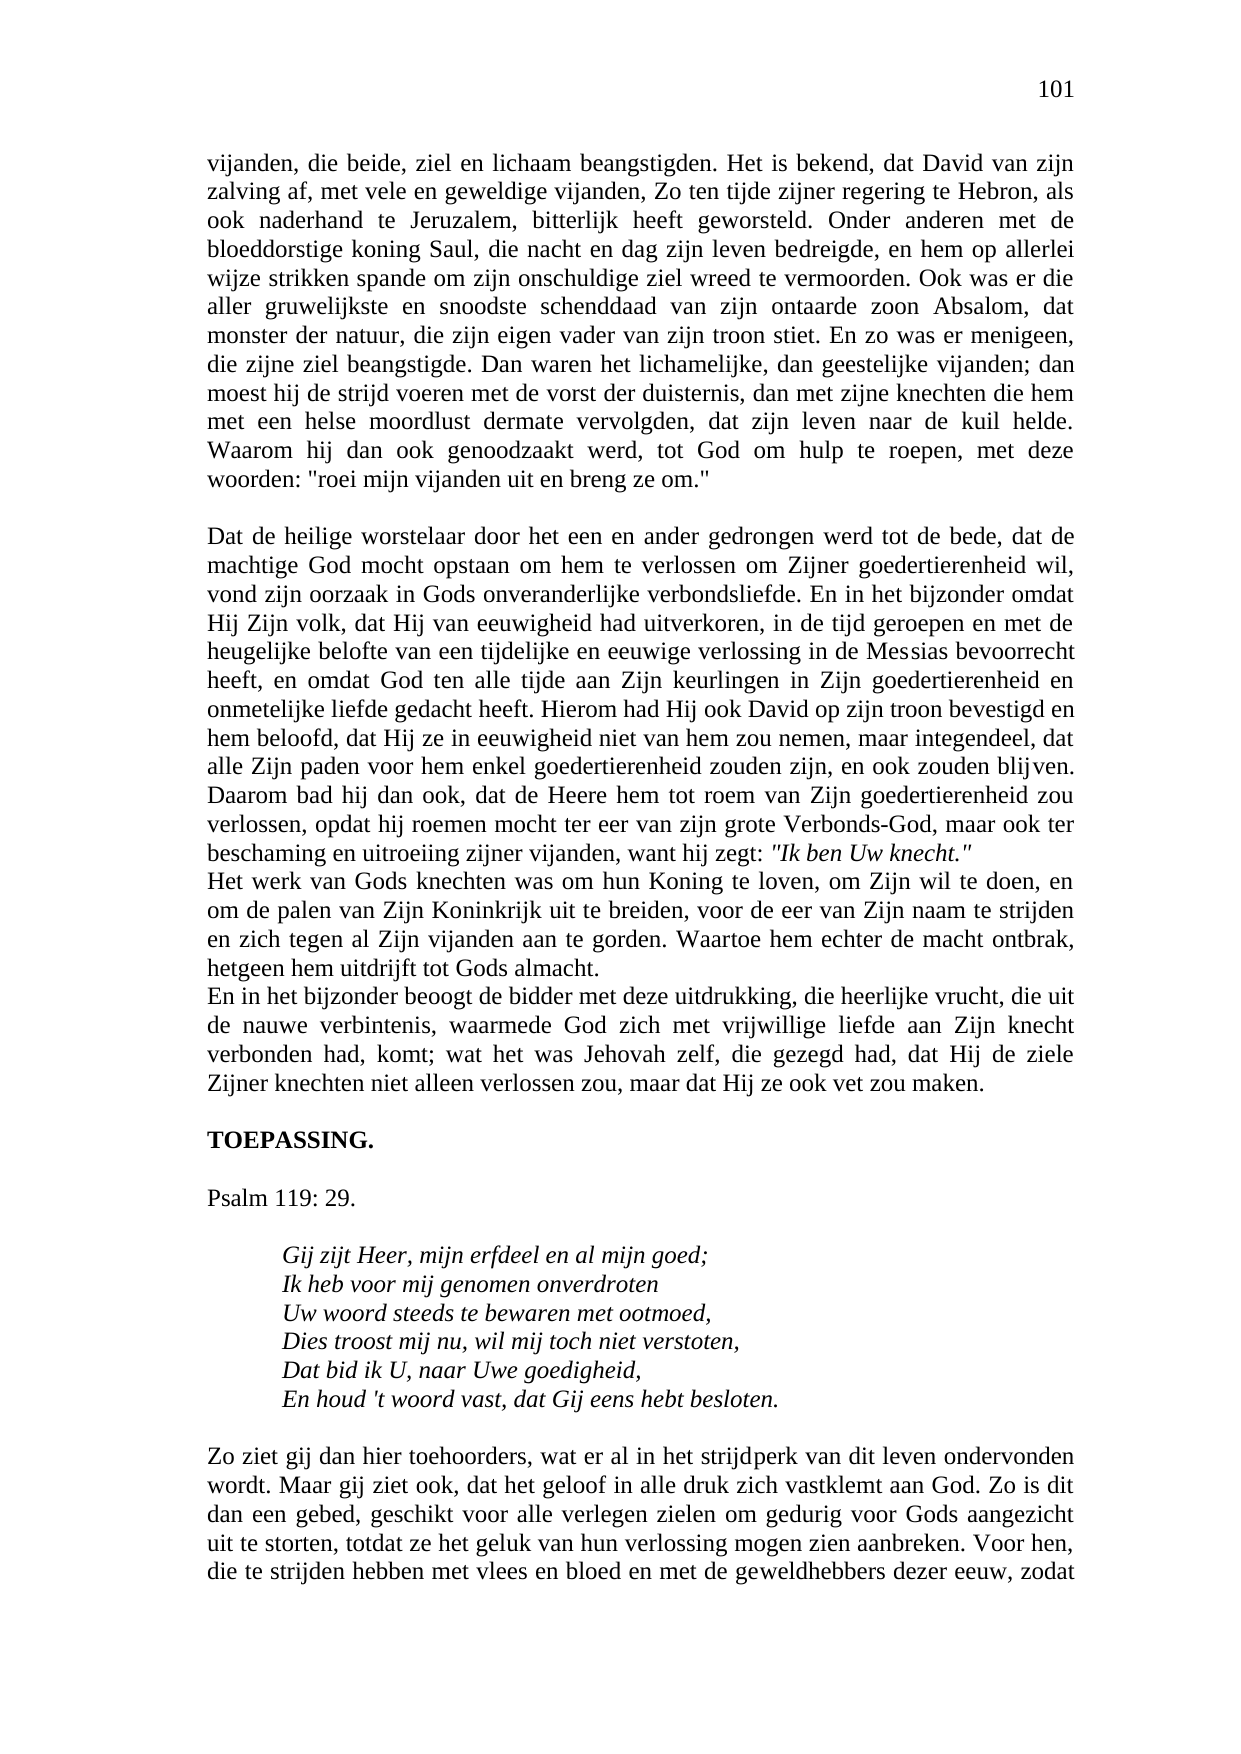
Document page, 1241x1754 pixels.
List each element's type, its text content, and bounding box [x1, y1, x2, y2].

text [207, 148, 1075, 493]
text En houd 't woord vast, dat Gij eens hebt besloten. [282, 1384, 1075, 1413]
text Het werk van Gods knechten was om hun Koning te loven, om Zijn wil te doen, en om de palen van Zijn Koninkrijk uit te breiden, voor de eer van Zijn naam te strijden en zich tegen al Zijn vijanden aan te gorden. Waartoe hem echter de macht ontbrak, hetgeen hem uitdrijft tot Gods almacht. [207, 866, 1075, 981]
text En in het bijzonder beoogt de bidder met deze uitdrukking, die heerlijke vrucht, die uit de nauwe verbintenis, waarmede God zich met vrijwillige liefde aan Zijn knecht verbonden had, komt; wat het was Jehovah zelf, die gezegd had, dat Hij de ziele Zijner knechten niet alleen verlossen zou, maar dat Hij ze ook vet zou maken. [207, 981, 1075, 1096]
text Gij zijt Heer, mijn erfdeel en al mijn goed; [282, 1240, 1075, 1269]
text Uw woord steeds te bewaren met ootmoed, [282, 1298, 1075, 1326]
text Dat bid ik U, naar Uwe goedigheid, [282, 1355, 1075, 1384]
text Ik heb voor mij genomen onverdroten [282, 1269, 1075, 1298]
text Dat de heilige worstelaar door het een en ander gedrongen werd tot de bede, dat de machtige God mocht opstaan om hem te verlossen om Zijner goedertierenheid wil, vond zijn oorzaak in Gods onveranderlijke verbondsliefde. En in het bijzonder omdat Hij Zijn volk, dat Hij van eeuwigheid had uitverkoren, in de tijd geroepen en met de heugelijke belofte van een tijdelijke en eeuwige verlossing in de Messias bevoorrecht heeft, en omdat God ten alle tijde aan Zijn keurlingen in Zijn goedertierenheid en onmetelijke liefde gedacht heeft. Hierom had Hij ook David op zijn troon bevestigd en hem beloofd, dat Hij ze in eeuwigheid niet van hem zou nemen, maar integendeel, dat alle Zijn paden voor hem enkel goedertierenheid zouden zijn, en ook zouden blijven. Daarom bad hij dan ook, dat de Heere hem tot roem van Zijn goedertierenheid zou verlossen, opdat hij roemen mocht ter eer van zijn grote Verbonds-God, maar ook ter beschaming en uitroeiing zijner vijanden, want hij zegt: "Ik ben Uw knecht." [207, 521, 1075, 866]
text Dies troost mij nu, wil mij toch niet verstoten, [282, 1326, 1075, 1355]
text TOEPASSING. [207, 1125, 1075, 1183]
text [207, 1441, 1075, 1585]
text Psalm 119: 29. [207, 1183, 1075, 1211]
